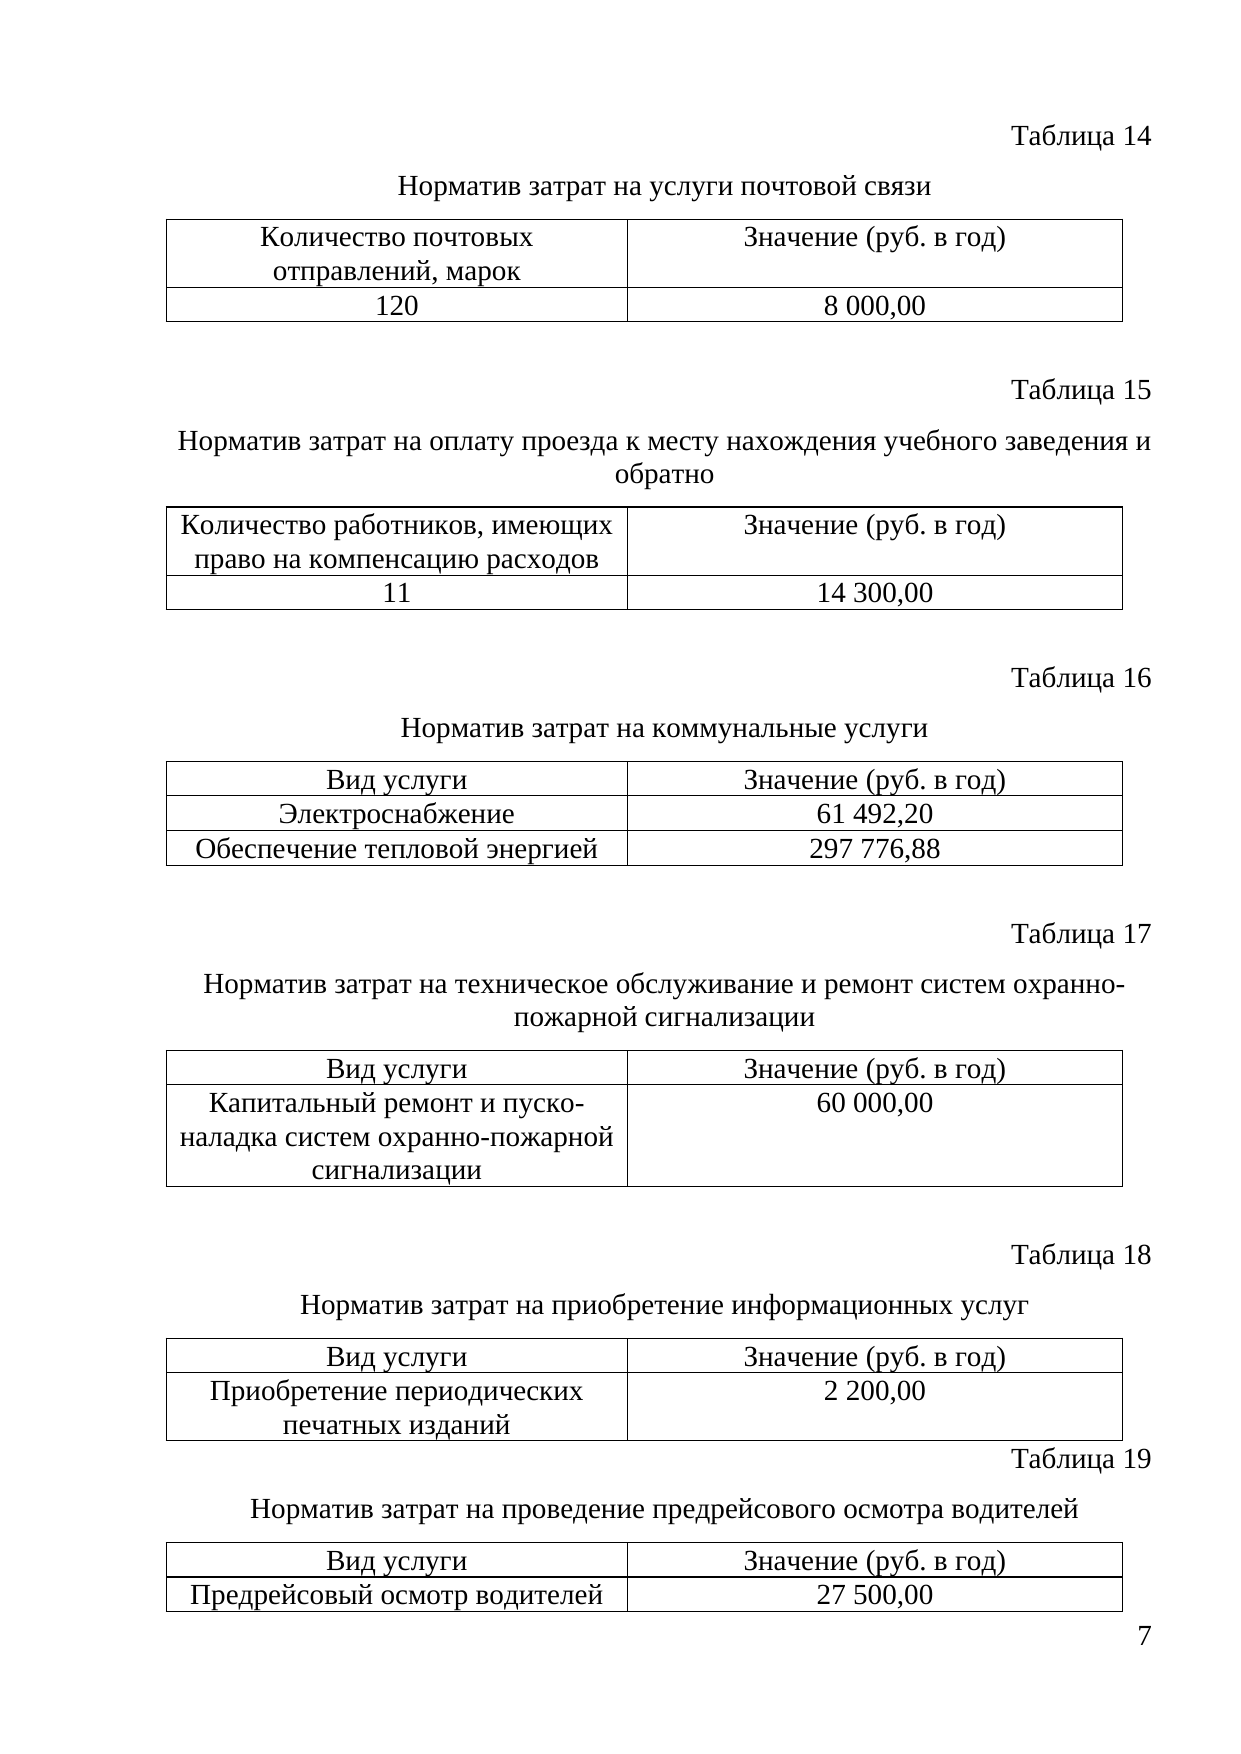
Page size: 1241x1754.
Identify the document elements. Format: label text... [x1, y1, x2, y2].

table_cell Обеспечение тепловой энергией [167, 831, 627, 864]
table_header Значение (руб. в год) [628, 762, 1122, 795]
table_cell 8 000,00 [628, 288, 1122, 321]
table_header Вид услуги [167, 1339, 627, 1372]
table_cell 120 [167, 288, 627, 321]
text Таблица 19 [177, 1441, 1152, 1475]
table_header Значение (руб. в год) [628, 1339, 1122, 1372]
table_header Количество работников, имеющих право на компенсацию расходов [167, 508, 627, 574]
table_cell Предрейсовый осмотр водителей [167, 1578, 627, 1611]
table_header Значение (руб. в год) [628, 1543, 1122, 1576]
table_header Значение (руб. в год) [628, 220, 1122, 287]
text Таблица 17 [177, 916, 1152, 949]
table_cell 61 492,20 [628, 796, 1122, 830]
table_cell 2 200,00 [628, 1373, 1122, 1440]
table_cell Электроснабжение [167, 796, 627, 830]
table_header Вид услуги [167, 762, 627, 795]
table_cell Приобретение периодических печатных изданий [167, 1373, 627, 1440]
table_cell 14 300,00 [628, 576, 1122, 609]
table_header Вид услуги [167, 1543, 627, 1576]
table_header Вид услуги [167, 1051, 627, 1084]
text Норматив затрат на техническое обслуживание и ремонт систем охранно-пожарной сигнализации [177, 966, 1152, 1033]
text Норматив затрат на проведение предрейсового осмотра водителей [177, 1492, 1152, 1525]
table_cell 11 [167, 576, 627, 609]
table_cell Капитальный ремонт и пуско-наладка систем охранно-пожарной сигнализации [167, 1085, 627, 1186]
text Норматив затрат на услуги почтовой связи [177, 168, 1152, 202]
text Таблица 18 [177, 1237, 1152, 1271]
text Таблица 15 [177, 372, 1152, 406]
text Норматив затрат на оплату проезда к месту нахождения учебного заведения и обратно [177, 423, 1152, 490]
table_header Значение (руб. в год) [628, 1051, 1122, 1084]
table_header Значение (руб. в год) [628, 508, 1122, 574]
table_cell 60 000,00 [628, 1085, 1122, 1186]
text Таблица 16 [177, 660, 1152, 694]
table_header Количество почтовых отправлений, марок [167, 220, 627, 287]
text Таблица 14 [177, 118, 1152, 152]
table_cell 297 776,88 [628, 831, 1122, 864]
text Норматив затрат на коммунальные услуги [177, 711, 1152, 744]
table_cell 27 500,00 [628, 1578, 1122, 1611]
text Норматив затрат на приобретение информационных услуг [177, 1287, 1152, 1321]
